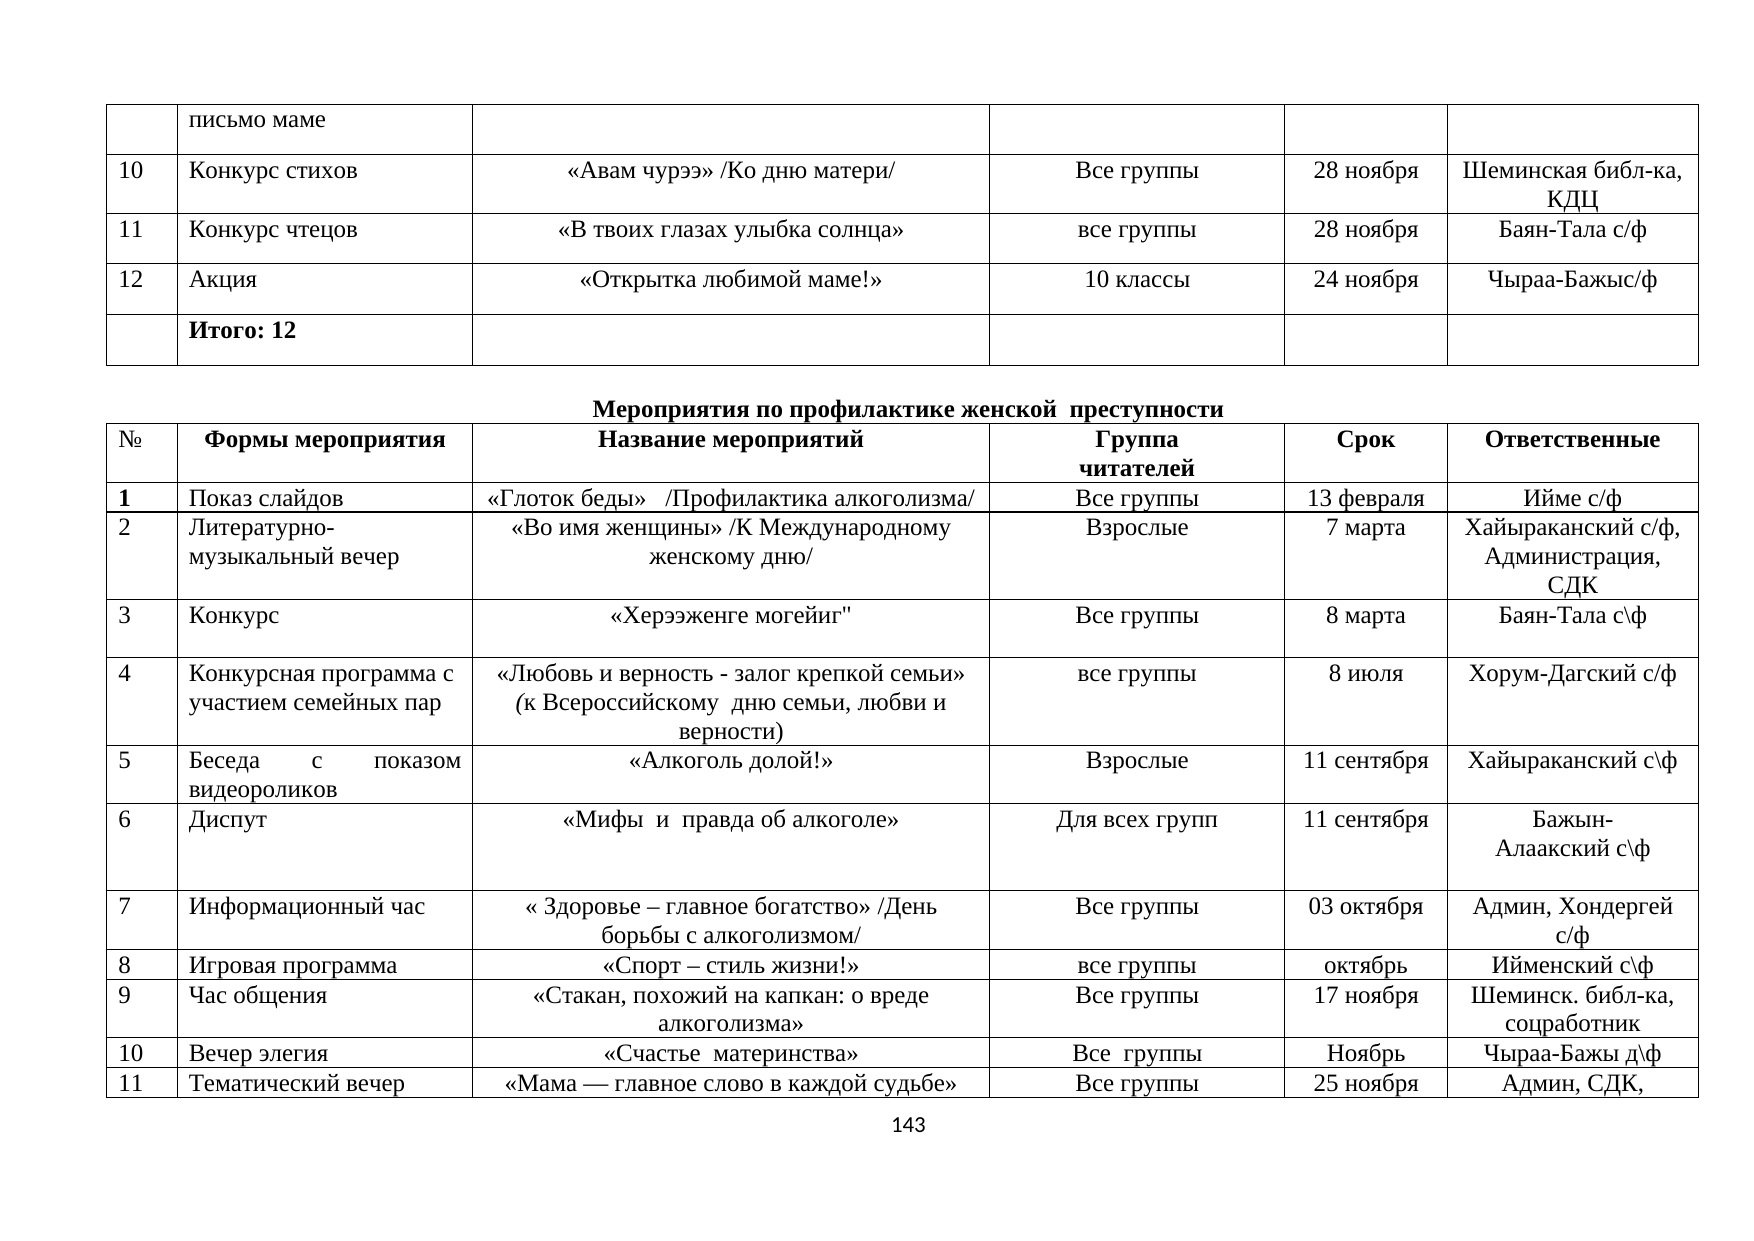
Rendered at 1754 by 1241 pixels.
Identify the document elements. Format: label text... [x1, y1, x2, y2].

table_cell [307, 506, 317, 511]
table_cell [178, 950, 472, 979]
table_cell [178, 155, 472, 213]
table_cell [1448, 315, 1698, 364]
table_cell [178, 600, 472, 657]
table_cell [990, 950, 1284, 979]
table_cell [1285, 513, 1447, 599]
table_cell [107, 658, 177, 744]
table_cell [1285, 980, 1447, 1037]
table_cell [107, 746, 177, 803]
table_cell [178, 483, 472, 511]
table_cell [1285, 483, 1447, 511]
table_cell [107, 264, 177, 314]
text Мероприятия по профилактике женской преступности [118, 394, 1698, 423]
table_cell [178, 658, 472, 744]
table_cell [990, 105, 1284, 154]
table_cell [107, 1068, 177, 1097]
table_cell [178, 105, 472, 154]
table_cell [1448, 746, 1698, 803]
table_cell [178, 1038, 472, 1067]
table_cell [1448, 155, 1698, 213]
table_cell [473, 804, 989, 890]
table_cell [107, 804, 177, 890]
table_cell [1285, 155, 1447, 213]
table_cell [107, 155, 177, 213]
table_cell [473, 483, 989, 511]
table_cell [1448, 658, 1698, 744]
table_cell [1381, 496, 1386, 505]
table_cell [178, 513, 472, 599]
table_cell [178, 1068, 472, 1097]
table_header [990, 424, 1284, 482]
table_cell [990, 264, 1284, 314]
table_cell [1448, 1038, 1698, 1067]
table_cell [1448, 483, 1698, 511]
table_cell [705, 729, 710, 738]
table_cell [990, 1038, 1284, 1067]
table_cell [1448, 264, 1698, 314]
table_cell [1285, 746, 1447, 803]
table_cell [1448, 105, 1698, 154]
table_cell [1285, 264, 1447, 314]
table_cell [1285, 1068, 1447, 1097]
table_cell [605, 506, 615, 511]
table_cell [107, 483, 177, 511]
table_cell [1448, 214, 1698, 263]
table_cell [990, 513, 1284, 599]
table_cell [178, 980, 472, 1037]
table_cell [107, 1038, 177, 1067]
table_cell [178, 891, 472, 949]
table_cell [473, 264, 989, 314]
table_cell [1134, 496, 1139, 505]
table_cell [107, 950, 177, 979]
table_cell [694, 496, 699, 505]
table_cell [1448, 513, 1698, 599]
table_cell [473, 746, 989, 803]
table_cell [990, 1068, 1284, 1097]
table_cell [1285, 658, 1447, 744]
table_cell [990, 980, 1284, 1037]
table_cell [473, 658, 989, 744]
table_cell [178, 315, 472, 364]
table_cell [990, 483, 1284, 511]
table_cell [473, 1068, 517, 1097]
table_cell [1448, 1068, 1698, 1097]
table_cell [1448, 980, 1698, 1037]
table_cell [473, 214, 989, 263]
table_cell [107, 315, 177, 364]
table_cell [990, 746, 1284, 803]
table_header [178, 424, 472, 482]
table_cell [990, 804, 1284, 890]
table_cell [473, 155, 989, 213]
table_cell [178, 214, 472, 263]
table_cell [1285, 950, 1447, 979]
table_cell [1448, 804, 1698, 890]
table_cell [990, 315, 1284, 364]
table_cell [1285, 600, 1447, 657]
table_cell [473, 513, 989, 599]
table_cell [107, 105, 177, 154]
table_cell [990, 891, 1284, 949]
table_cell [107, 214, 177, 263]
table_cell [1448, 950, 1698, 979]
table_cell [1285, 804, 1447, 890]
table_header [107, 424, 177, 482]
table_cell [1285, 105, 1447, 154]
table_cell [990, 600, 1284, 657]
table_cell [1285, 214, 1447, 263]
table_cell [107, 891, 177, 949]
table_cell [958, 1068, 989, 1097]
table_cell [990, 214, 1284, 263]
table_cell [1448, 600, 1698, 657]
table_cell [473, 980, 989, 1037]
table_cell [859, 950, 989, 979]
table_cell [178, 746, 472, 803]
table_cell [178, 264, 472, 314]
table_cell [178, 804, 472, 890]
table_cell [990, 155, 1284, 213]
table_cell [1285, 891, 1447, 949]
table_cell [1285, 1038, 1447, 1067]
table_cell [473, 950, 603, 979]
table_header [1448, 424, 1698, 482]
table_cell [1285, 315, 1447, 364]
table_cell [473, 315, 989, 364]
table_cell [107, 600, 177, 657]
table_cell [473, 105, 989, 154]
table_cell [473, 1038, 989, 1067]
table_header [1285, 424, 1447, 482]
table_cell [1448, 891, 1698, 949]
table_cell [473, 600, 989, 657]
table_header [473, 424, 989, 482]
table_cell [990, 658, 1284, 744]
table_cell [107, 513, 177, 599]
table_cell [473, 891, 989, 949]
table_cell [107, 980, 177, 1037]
